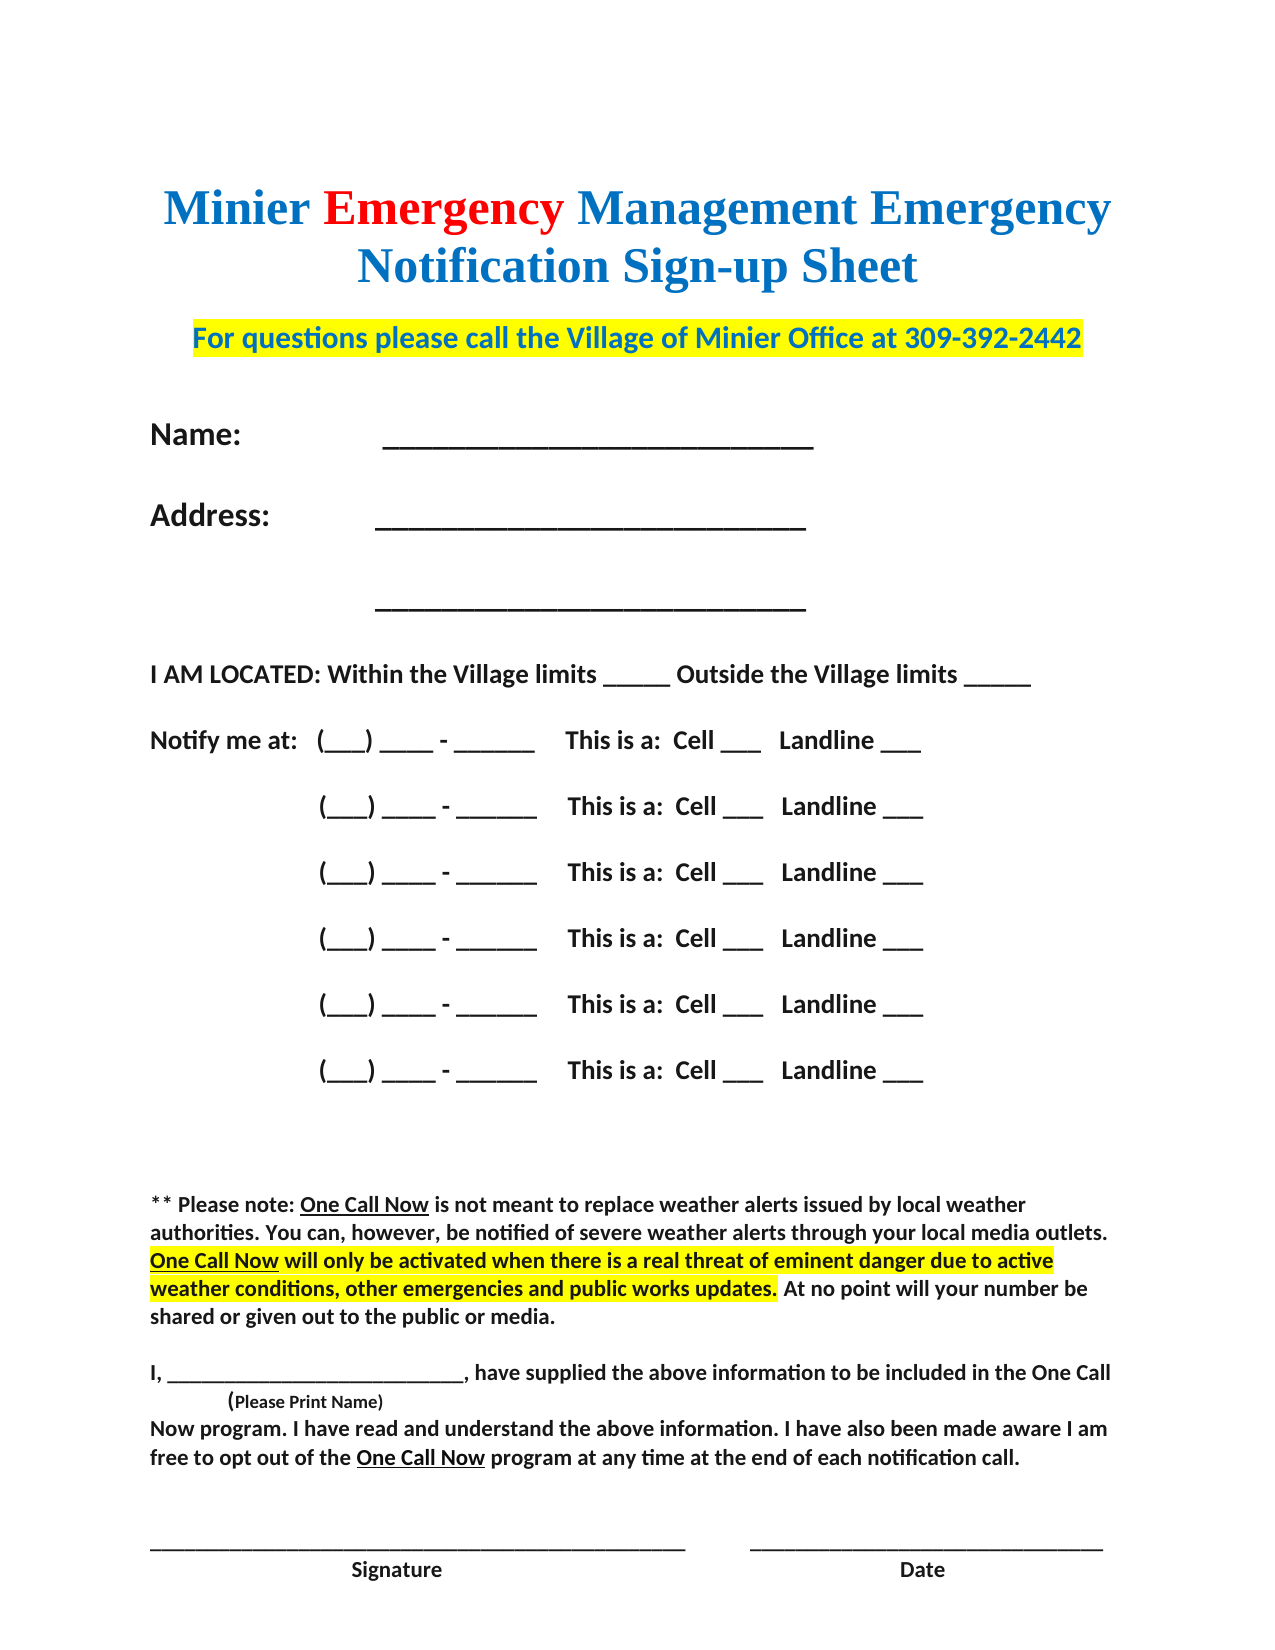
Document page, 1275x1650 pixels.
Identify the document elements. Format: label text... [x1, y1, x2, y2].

text I AM LOCATED: Within the Village limits _____ Outside the Village limits _____ [150, 657, 1125, 690]
text Name: __________________________ [150, 412, 1125, 453]
text (___) ____ - ______ This is a: Cell ___ Landline ___ [225, 789, 1125, 822]
text For questions please call the Village of Minier Office at 309-392-2442 [150, 318, 1125, 357]
text Signature Date [150, 1555, 1125, 1583]
text __________________________ [150, 575, 1125, 616]
text (___) ____ - ______ This is a: Cell ___ Landline ___ [225, 987, 1125, 1020]
text Notify me at: (___) ____ - ______ This is a: Cell ___ Landline ___ [150, 723, 1125, 756]
text Now program. I have read and understand the above information. I have also been made aware I am free to opt out of the One Call Now program at any time at the end of each notification call. [150, 1414, 1125, 1471]
text Minier Emergency Management Emergency Notification Sign-up Sheet [150, 178, 1125, 293]
text (___) ____ - ______ This is a: Cell ___ Landline ___ [150, 855, 1125, 888]
text _______________________________________________ _______________________________ [150, 1527, 1125, 1555]
text (___) ____ - ______ This is a: Cell ___ Landline ___ [225, 921, 1125, 954]
text (___) ____ - ______ This is a: Cell ___ Landline ___ [225, 1053, 1125, 1086]
text Address: __________________________ [150, 494, 1125, 535]
text (Please Print Name) [150, 1387, 1125, 1414]
text ** Please note: One Call Now is not meant to replace weather alerts issued by local weather authorities. You can, however, be notified of severe weather alerts through your local media outlets. One Call Now will only be activated when there is a real threat of eminent danger due to active weather conditions, other emergencies and public works updates. At no point will your number be shared or given out to the public or media. [150, 1190, 1125, 1331]
text I, __________________________, have supplied the above information to be included in the One Call [150, 1358, 1125, 1387]
